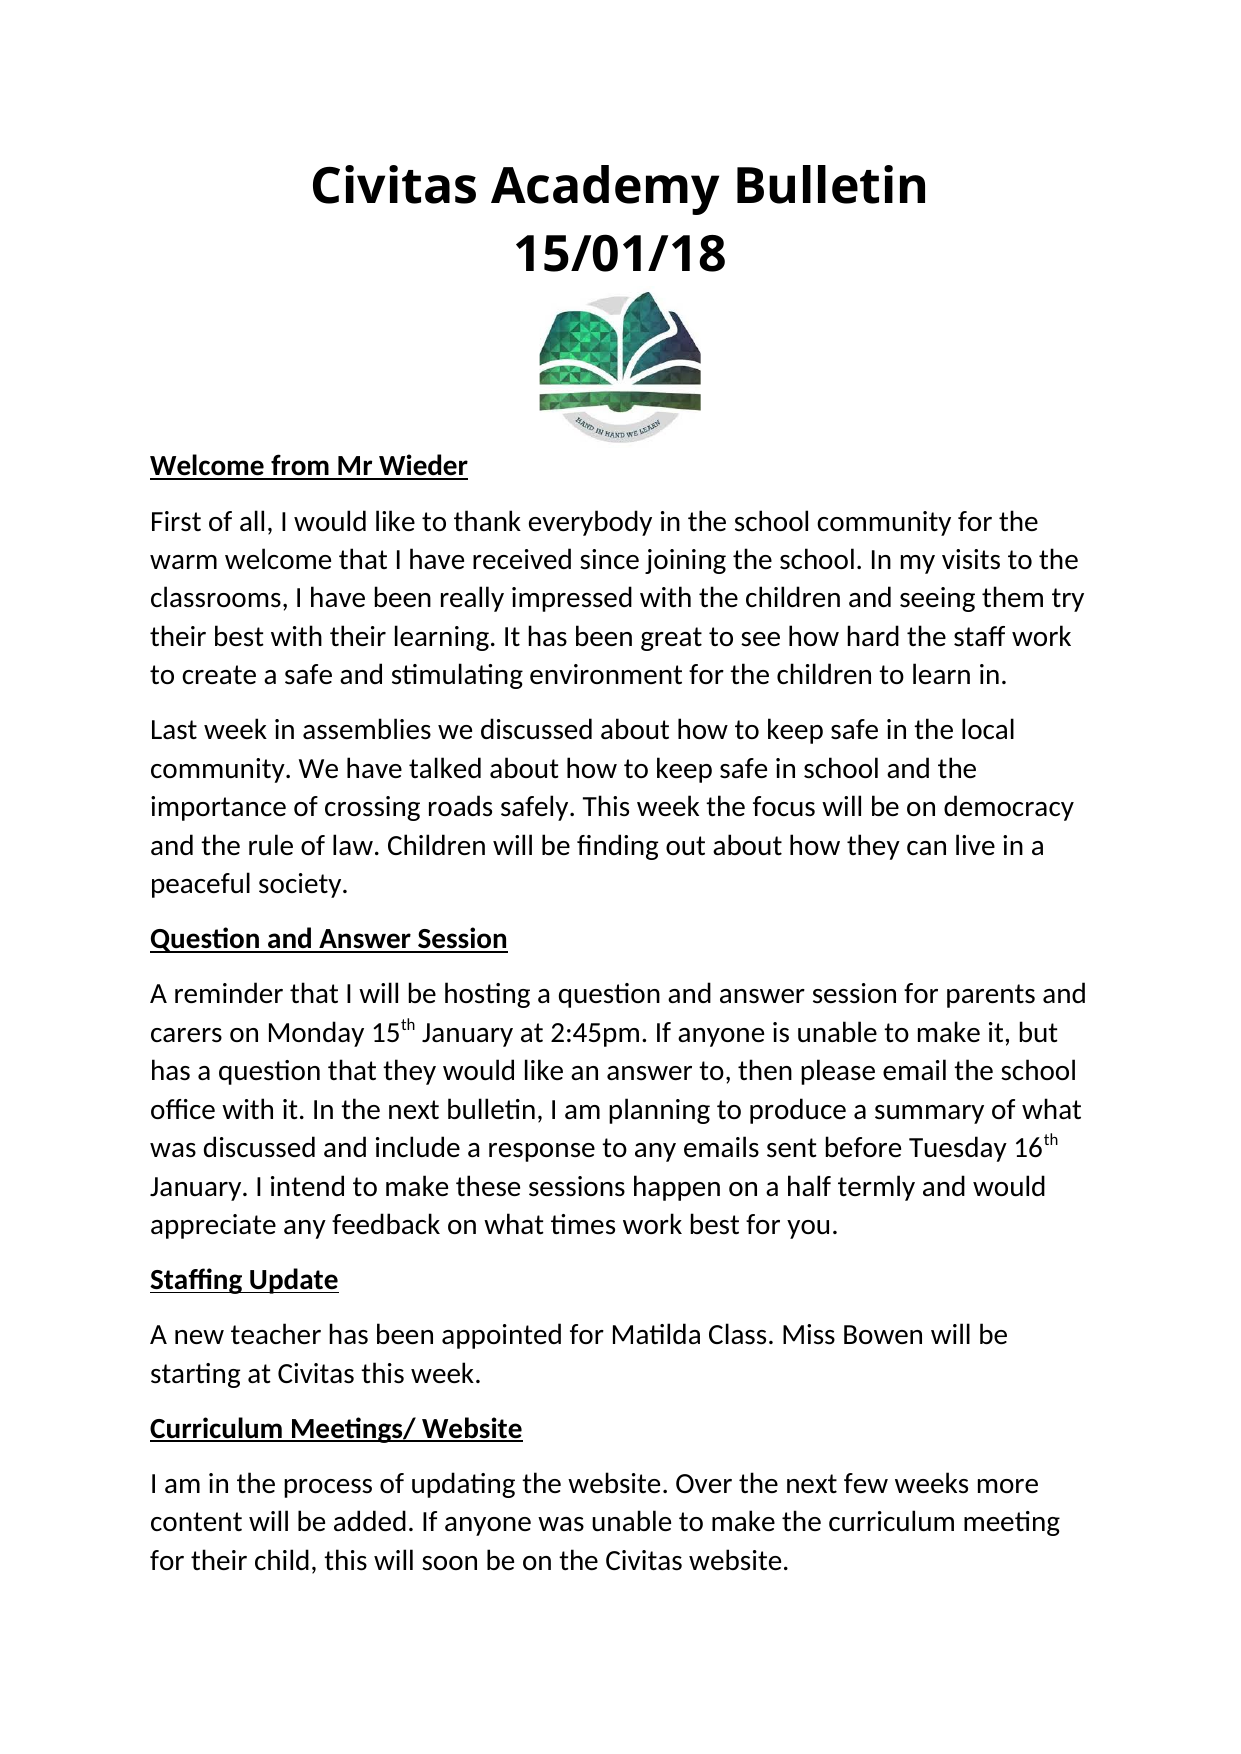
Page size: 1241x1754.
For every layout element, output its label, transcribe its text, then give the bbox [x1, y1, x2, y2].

text First of all, I would like to thank everybody in the school community for the warm welcome that I have received since joining the school. In my visits to the classrooms, I have been really impressed with the children and seeing them try their best with their learning. It has been great to see how hard the staff work to create a safe and stimulating environment for the children to learn in. [150, 503, 1090, 692]
text I am in the process of updating the website. Over the next few weeks more content will be added. If anyone was unable to make the curriculum meeting for their child, this will soon be on the Civitas website. [150, 1465, 1090, 1577]
picture [539, 286, 701, 448]
title 15/01/18 [150, 218, 1090, 286]
text Welcome from Mr Wieder [150, 447, 1090, 483]
text A new teacher has been appointed for Matilda Class. Miss Bowen will be starting at Civitas this week. [150, 1316, 1090, 1390]
text Last week in assemblies we discussed about how to keep safe in the local community. We have talked about how to keep safe in school and the importance of crossing roads safely. This week the focus will be on democracy and the rule of law. Children will be finding out about how they can live in a peaceful society. [150, 711, 1090, 901]
text Question and Answer Session [150, 920, 1090, 956]
text Curriculum Meetings/ Website [150, 1410, 1090, 1445]
text A reminder that I will be hosting a question and answer session for parents and carers on Monday 15th January at 2:45pm. If anyone is unable to make it, but has a question that they would like an answer to, then please email the school office with it. In the next bulletin, I am planning to produce a summary of what was discussed and include a response to any emails sent before Tuesday 16th January. I intend to make these sessions happen on a half termly and would appreciate any feedback on what times work best for you. [150, 975, 1090, 1242]
title Civitas Academy Bulletin [150, 150, 1090, 218]
text Staffing Update [150, 1261, 1090, 1297]
